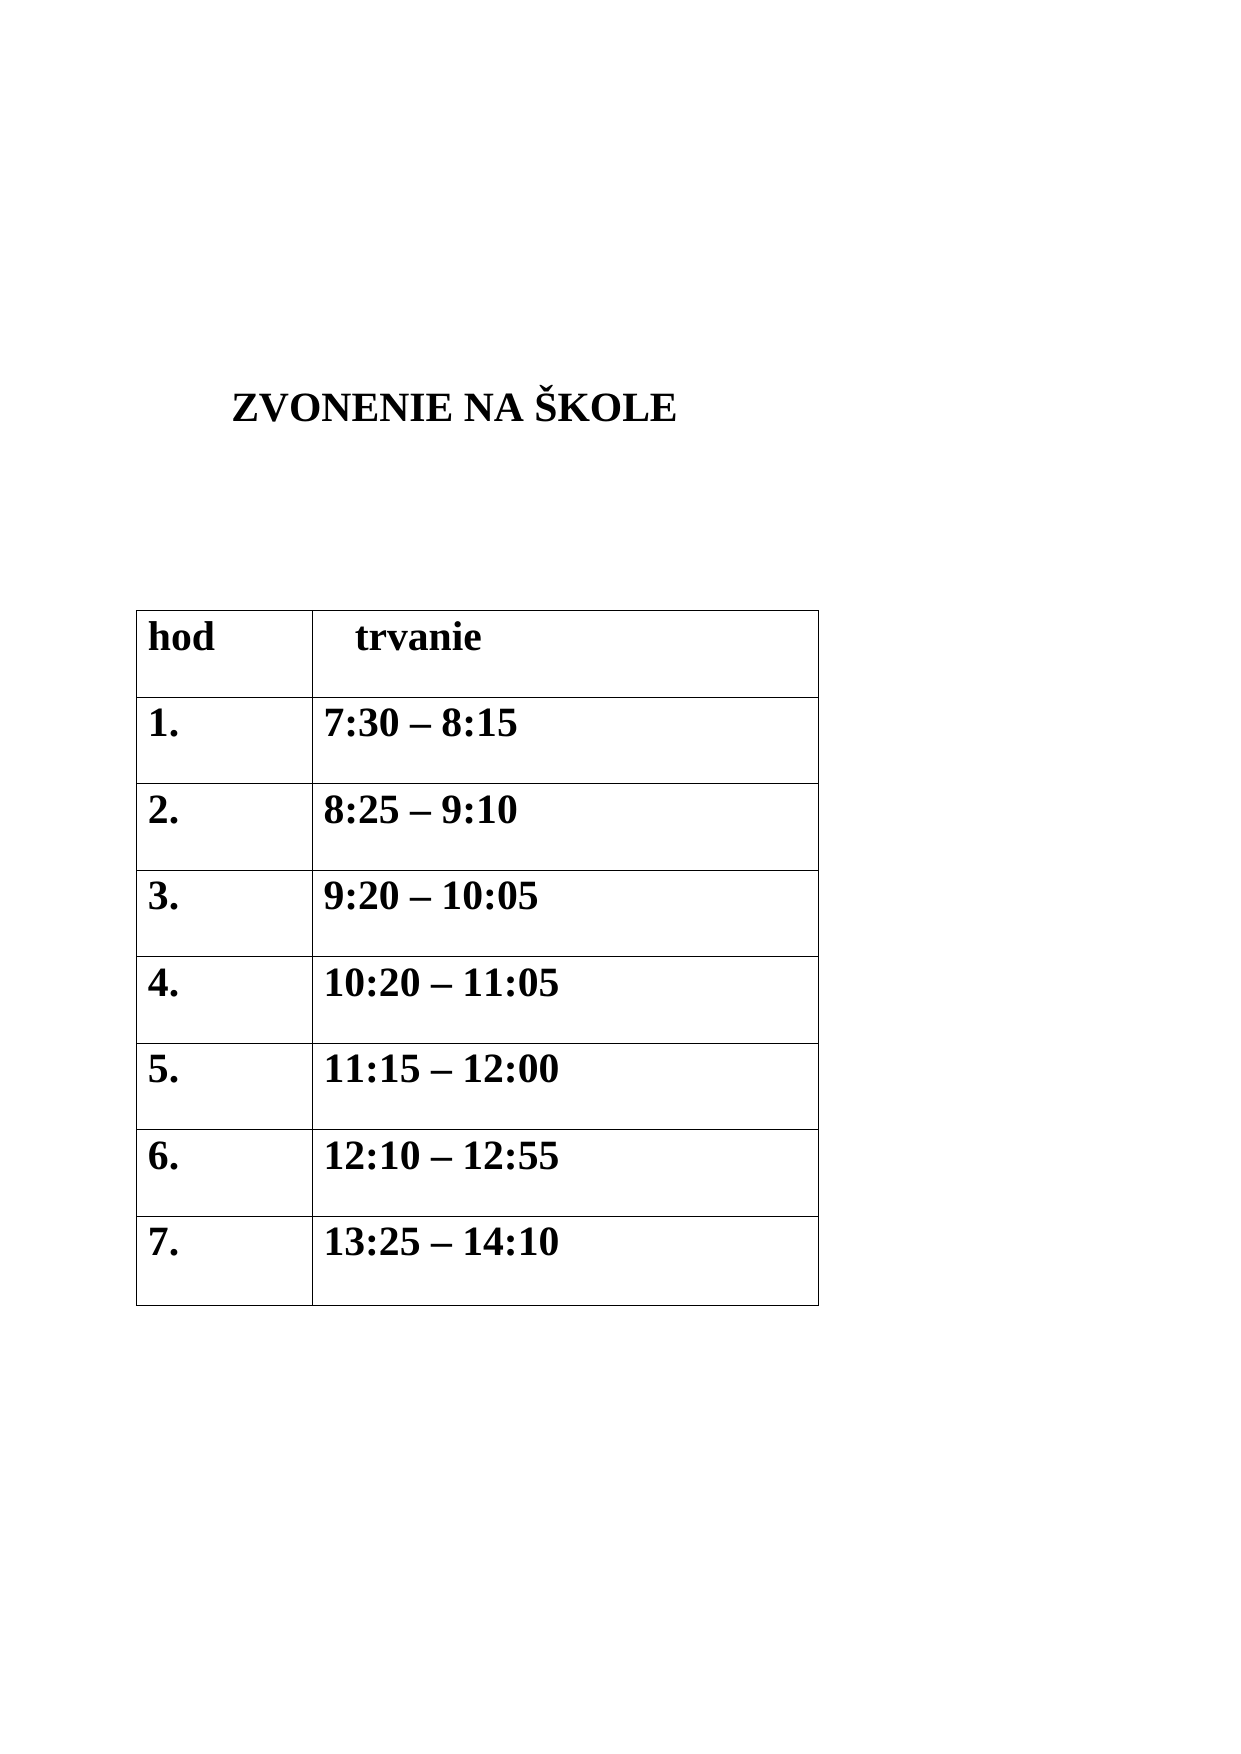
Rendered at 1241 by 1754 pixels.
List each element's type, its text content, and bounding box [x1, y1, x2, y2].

table_cell 2. [137, 784, 312, 870]
table_cell 1. [137, 698, 312, 783]
text ZVONENIE NA ŠKOLE [148, 383, 1093, 431]
table_header hod [137, 611, 312, 697]
table_cell 11:15 – 12:00 [313, 1044, 818, 1129]
table_header trvanie [313, 611, 818, 697]
table_cell 7:30 – 8:15 [313, 698, 818, 783]
table_cell 6. [137, 1130, 312, 1216]
table_cell 4. [137, 957, 312, 1043]
table_cell 9:20 – 10:05 [313, 871, 818, 956]
table_cell 7. [137, 1217, 312, 1305]
table_cell 3. [137, 871, 312, 956]
table_cell 10:20 – 11:05 [313, 957, 818, 1043]
table_cell 8:25 – 9:10 [313, 784, 818, 870]
table_cell 5. [137, 1044, 312, 1129]
table_cell 12:10 – 12:55 [313, 1130, 818, 1216]
table_cell 13:25 – 14:10 [313, 1217, 818, 1305]
